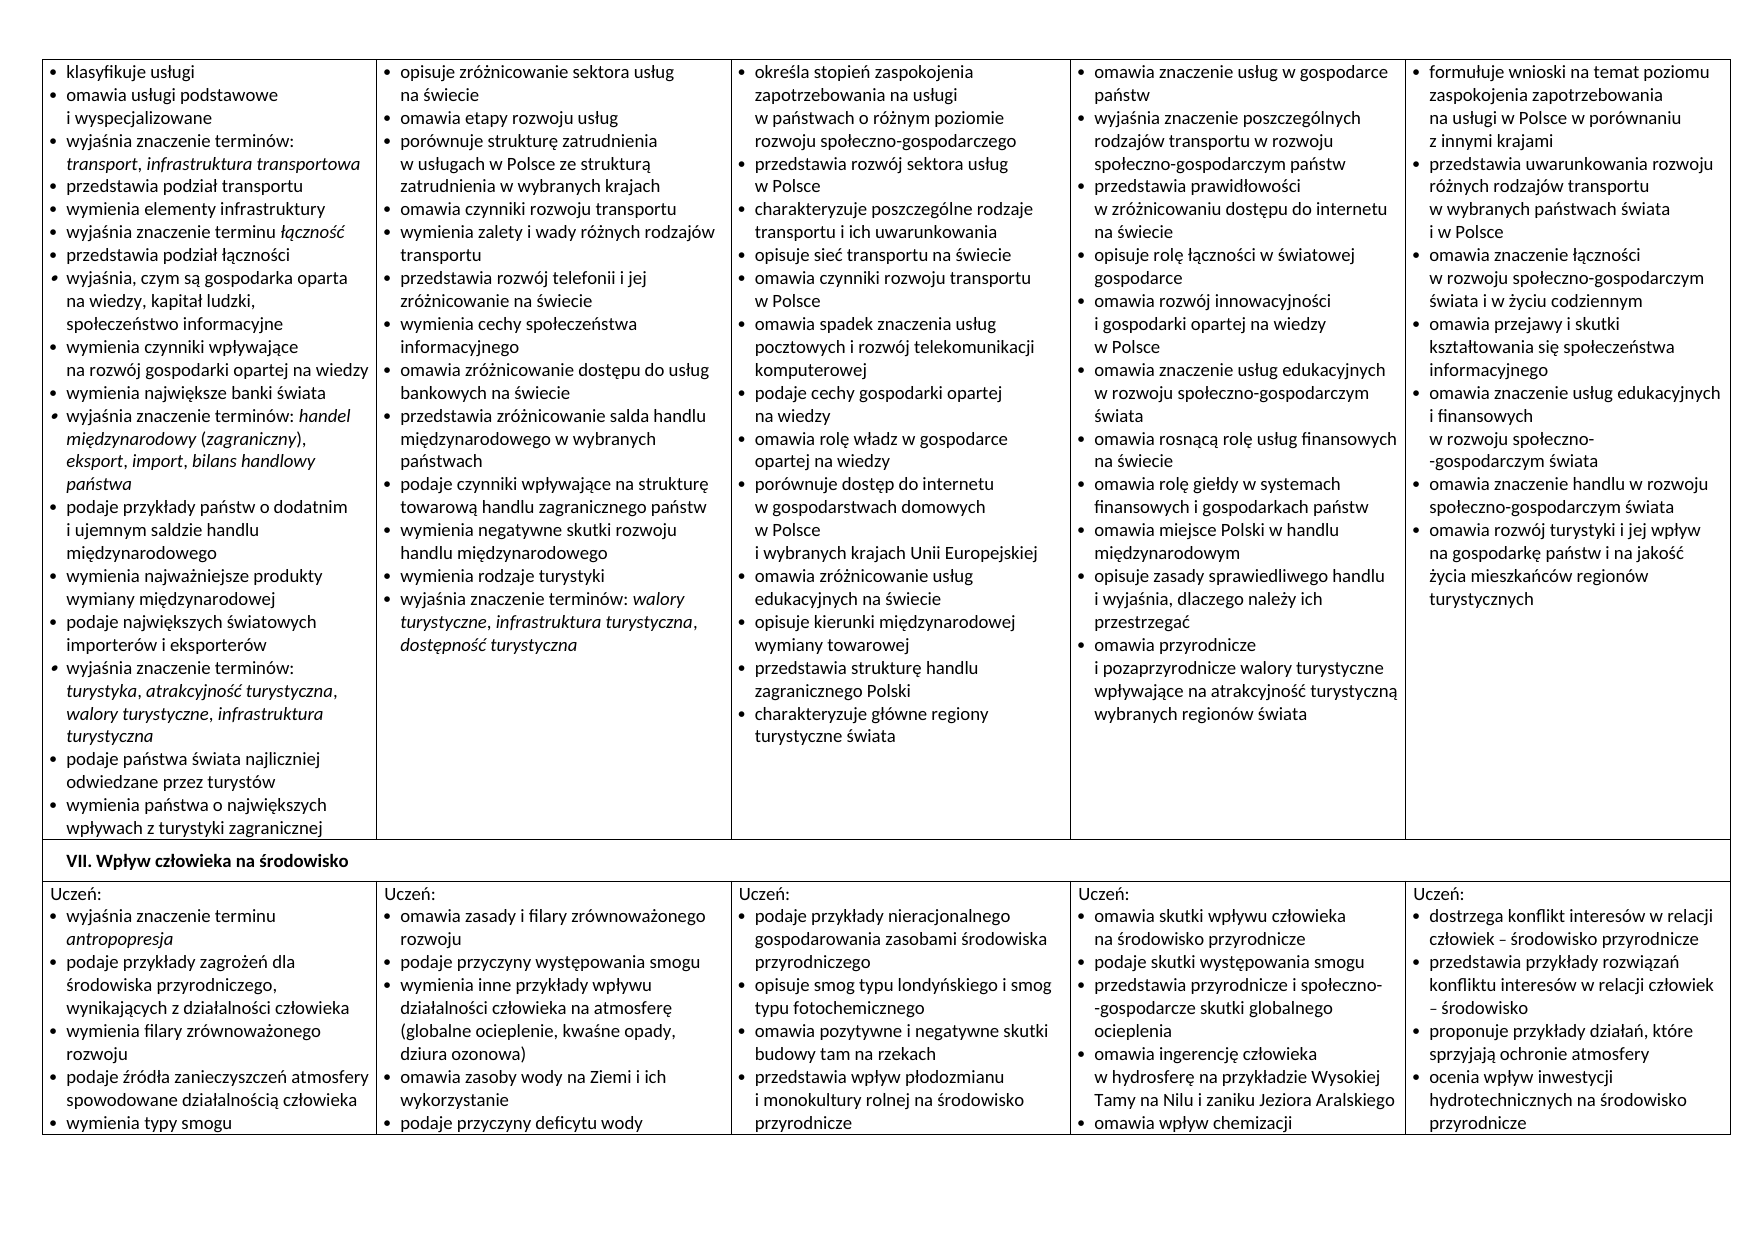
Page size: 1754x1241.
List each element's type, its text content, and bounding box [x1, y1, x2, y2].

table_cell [1406, 882, 1730, 1134]
table_cell Wpływ człowieka na środowisko [43, 840, 1730, 881]
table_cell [732, 882, 1070, 1134]
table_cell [1071, 882, 1405, 1134]
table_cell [377, 882, 731, 1134]
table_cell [43, 882, 376, 1134]
